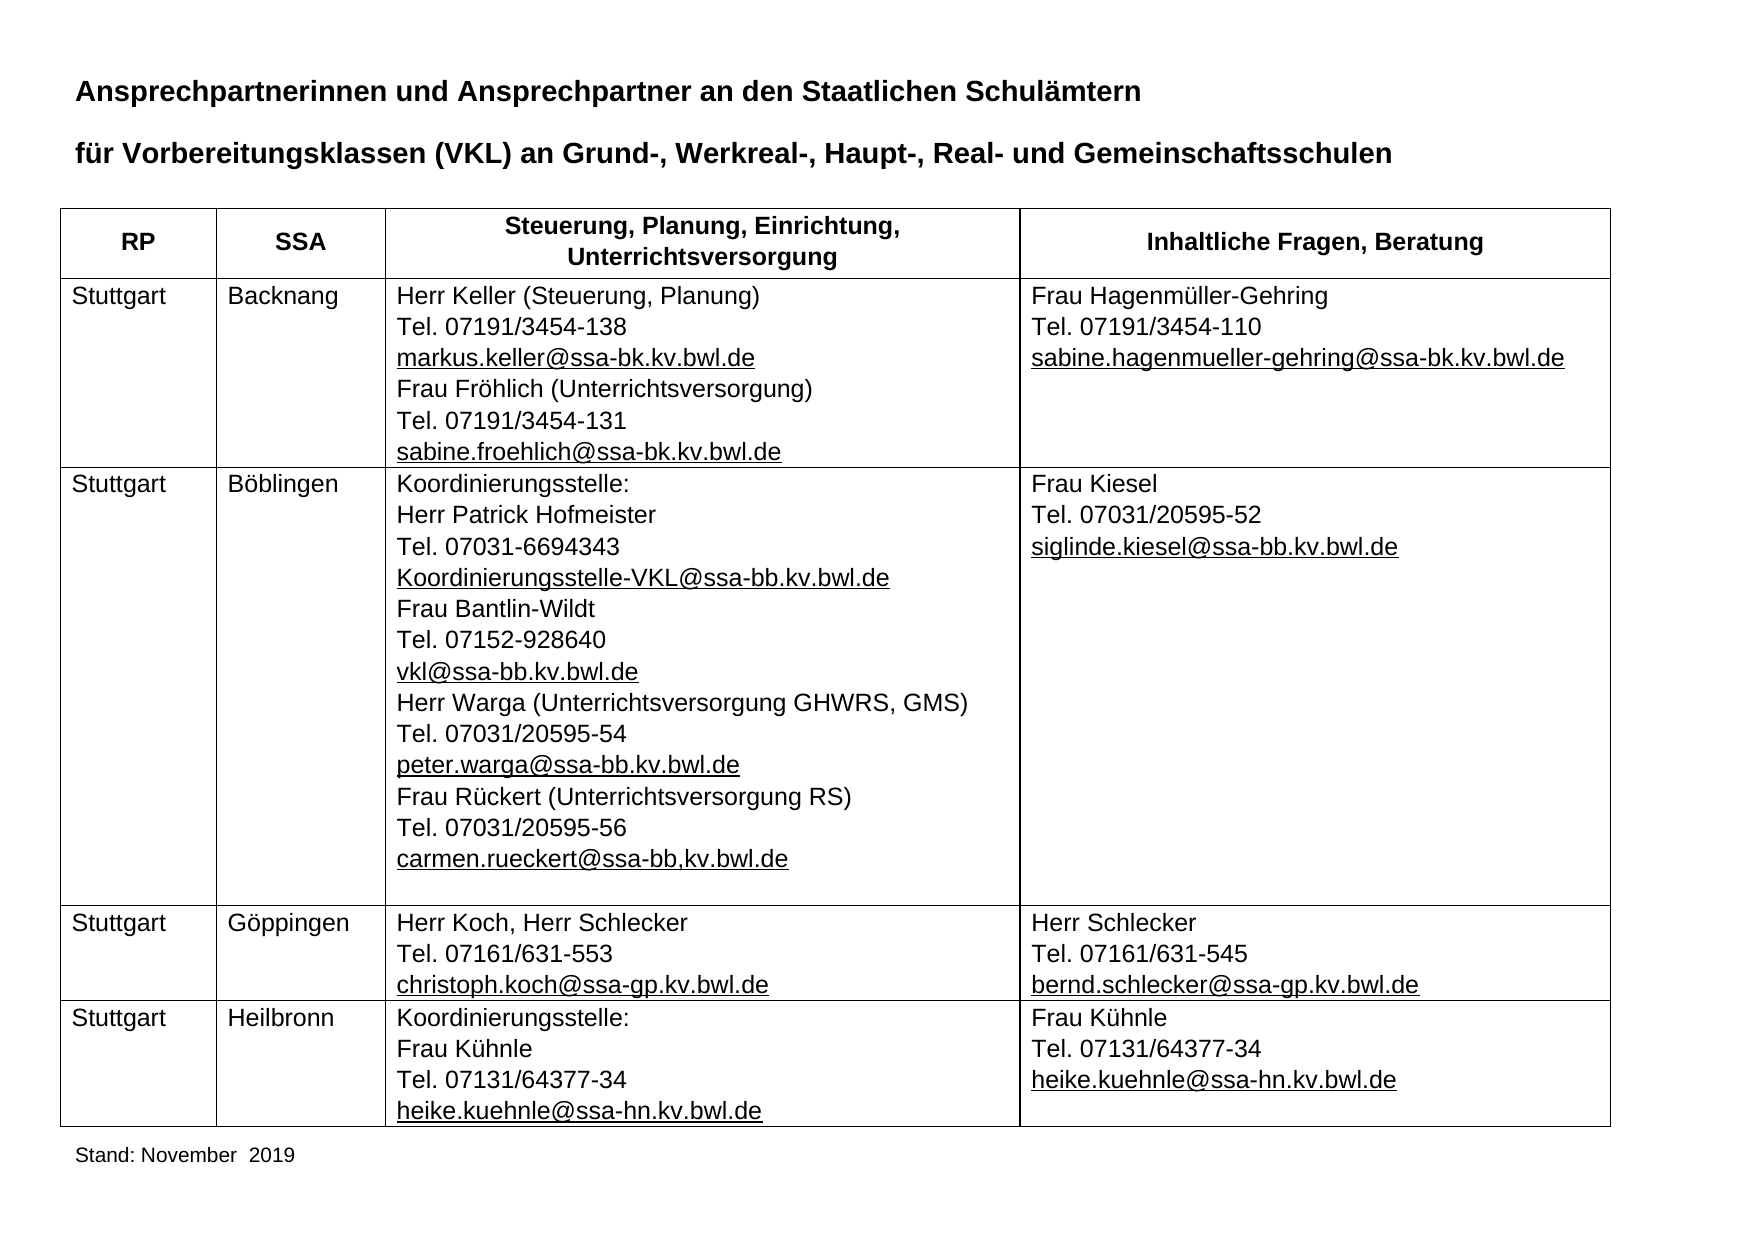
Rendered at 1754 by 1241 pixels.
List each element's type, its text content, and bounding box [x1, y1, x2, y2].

table_cell Böblingen [217, 468, 385, 905]
table_cell Stuttgart [61, 906, 216, 1000]
table_cell Herr Schlecker Tel. 07161/631-545 bernd.schlecker@ssa-gp.kv.bwl.de [1021, 906, 1610, 1000]
table_header Steuerung, Planung, Einrichtung, Unterrichtsversorgung [386, 209, 1019, 278]
table_header SSA [217, 209, 385, 278]
table_cell Frau Hagenmüller-Gehring Tel. 07191/3454-110 sabine.hagenmueller-gehring@ssa-bk.kv.bwl.de [1021, 279, 1610, 467]
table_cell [386, 1001, 1019, 1126]
table_header RP [61, 209, 216, 278]
table_cell Herr Keller (Steuerung, Planung) Tel. 07191/3454-138 markus.keller@ssa-bk.kv.bwl.de Frau Fröhlich (Unterrichtsversorgung) Tel. 07191/3454-131 sabine.froehlich@ssa-bk.kv.bwl.de [386, 279, 1019, 467]
table_cell Backnang [217, 279, 385, 467]
table_header Inhaltliche Fragen, Beratung [1021, 209, 1610, 278]
table_cell Heilbronn [217, 1001, 385, 1126]
table_cell Frau Kiesel Tel. 07031/20595-52 siglinde.kiesel@ssa-bb.kv.bwl.de [1021, 468, 1610, 905]
table_cell Stuttgart [61, 279, 216, 467]
table_cell Koordinierungsstelle: Herr Patrick Hofmeister Tel. 07031-6694343 Koordinierungsstelle-VKL@ssa-bb.kv.bwl.de Frau Bantlin-Wildt Tel. 07152-928640 vkl@ssa-bb.kv.bwl.de Herr Warga (Unterrichtsversorgung GHWRS, GMS) Tel. 07031/20595-54 peter.warga@ssa-bb.kv.bwl.de Frau Rückert (Unterrichtsversorgung RS) Tel. 07031/20595-56 carmen.rueckert@ssa-bb,kv.bwl.de [386, 468, 1019, 905]
table_cell Stuttgart [61, 468, 216, 905]
table_cell Göppingen [217, 906, 385, 1000]
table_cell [1021, 1001, 1610, 1126]
table_cell Stuttgart [61, 1001, 216, 1126]
table_cell Herr Koch, Herr Schlecker Tel. 07161/631-553 christoph.koch@ssa-gp.kv.bwl.de [386, 906, 1019, 1000]
